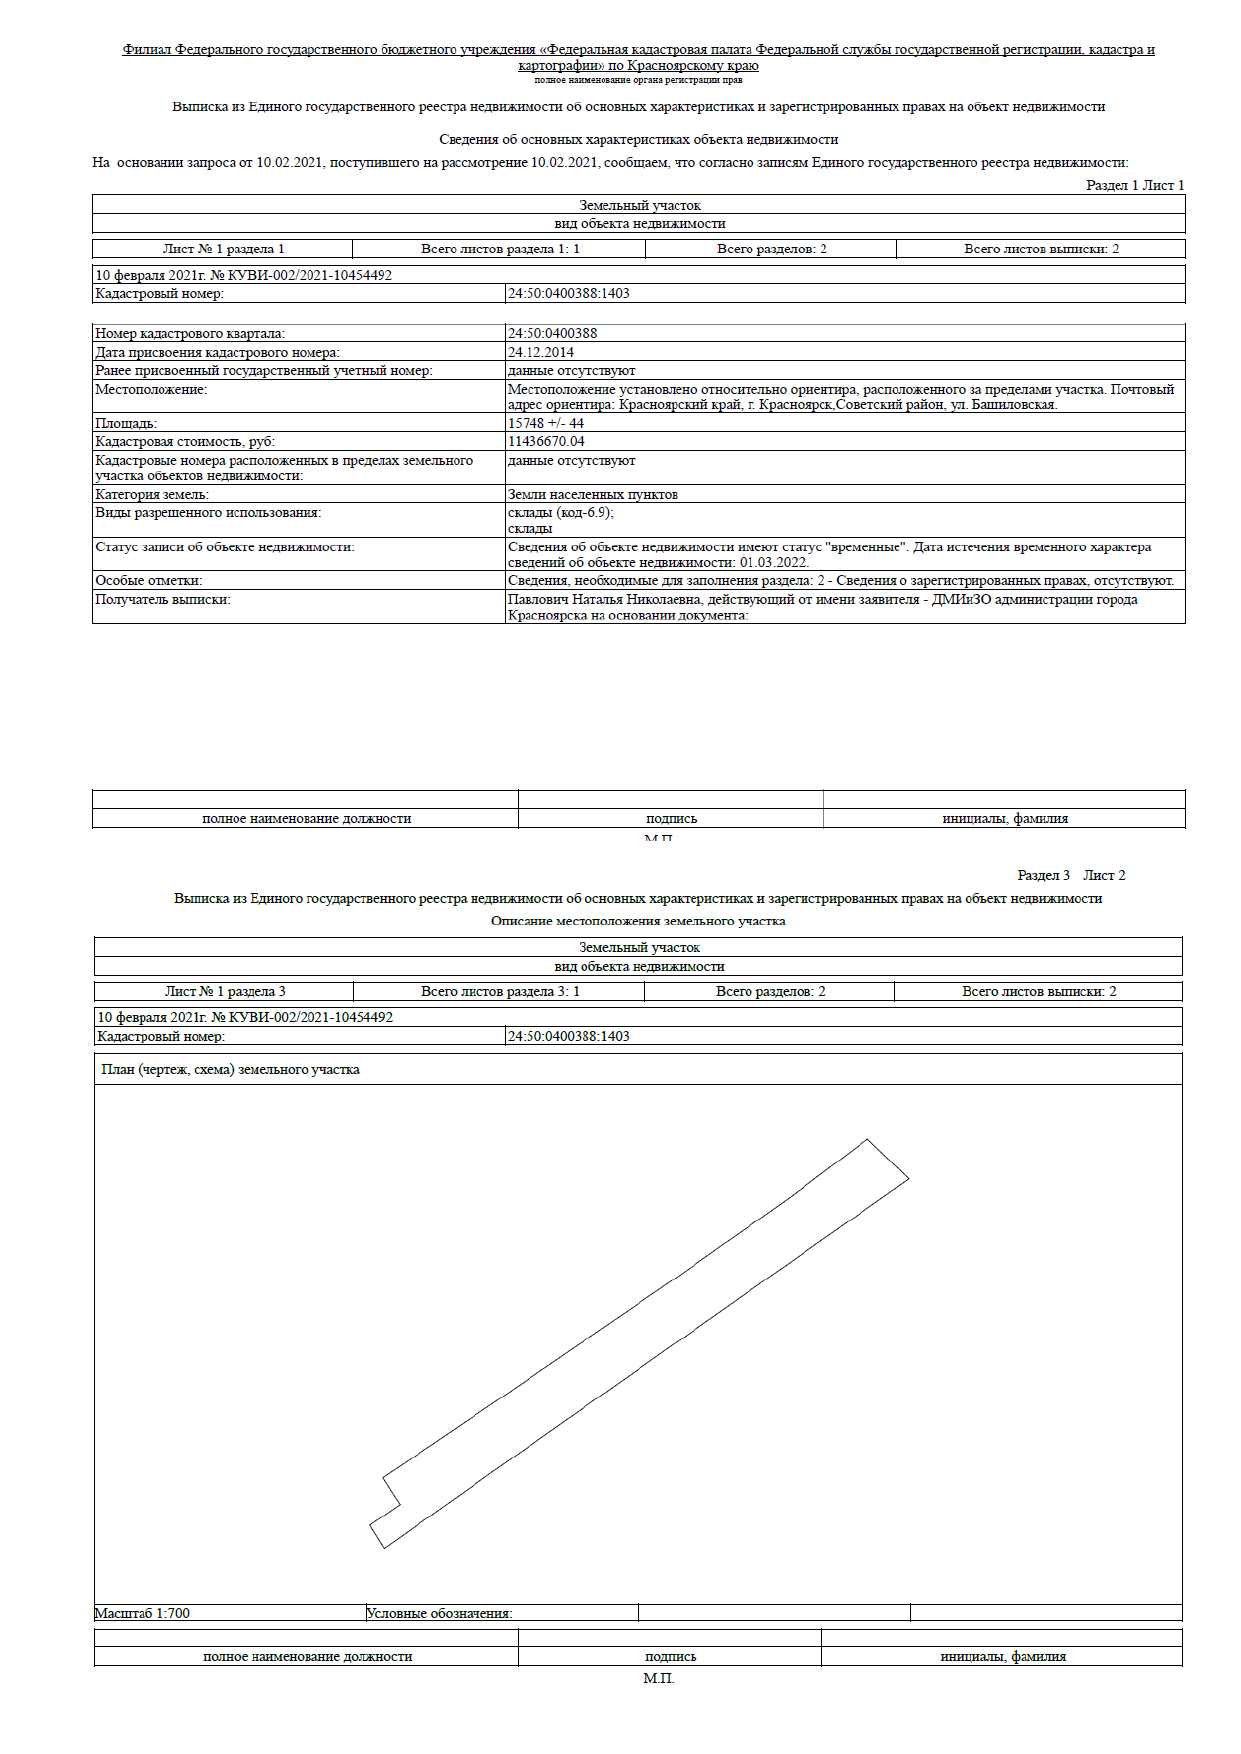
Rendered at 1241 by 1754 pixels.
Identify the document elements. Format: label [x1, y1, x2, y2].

picture [88, 865, 1191, 1694]
picture [88, 29, 1192, 841]
